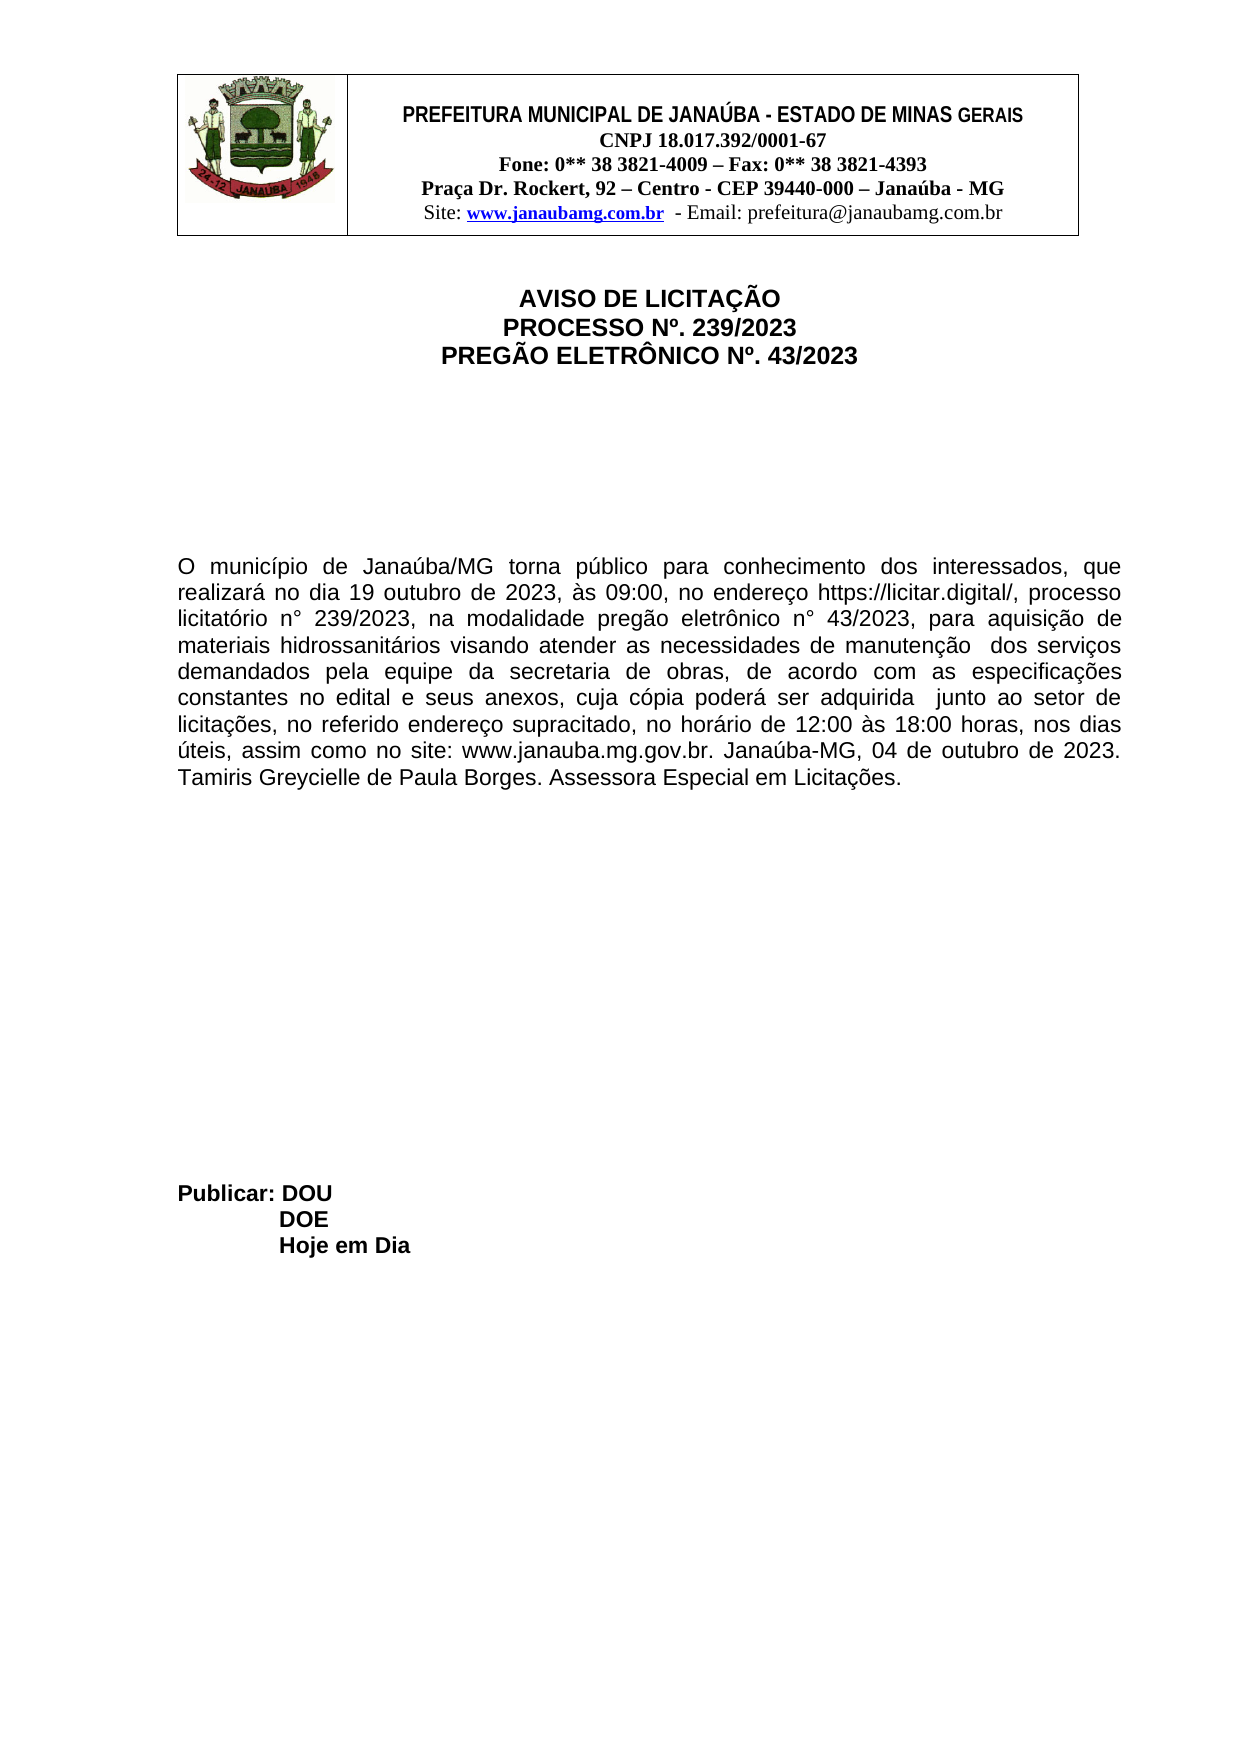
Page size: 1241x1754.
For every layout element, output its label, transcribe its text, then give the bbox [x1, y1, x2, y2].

text Hoje em Dia [177, 1232, 1122, 1258]
text PROCESSO Nº. 239/2023 [177, 313, 1122, 341]
picture [185, 75, 335, 203]
text AVISO DE LICITAÇÃO [177, 284, 1122, 313]
text PREGÃO ELETRÔNICO Nº. 43/2023 [177, 341, 1122, 370]
text Publicar: DOU [177, 1179, 1122, 1206]
text O município de Janaúba/MG torna público para conhecimento dos interessados, que realizará no dia 19 outubro de 2023, às 09:00, no endereço https://licitar.digital/, processo licitatório n° 239/2023, na modalidade pregão eletrônico n° 43/2023, para aquisição de materiais hidrossanitários visando atender as necessidades de manutenção dos serviços demandados pela equipe da secretaria de obras, de acordo com as especificações constantes no edital e seus anexos, cuja cópia poderá ser adquirida junto ao setor de licitações, no referido endereço supracitado, no horário de 12:00 às 18:00 horas, nos dias úteis, assim como no site: www.janauba.mg.gov.br. Janaúba-MG, 04 de outubro de 2023. Tamiris Greycielle de Paula Borges. Assessora Especial em Licitações. [177, 553, 1122, 790]
text DOE [177, 1206, 1122, 1232]
